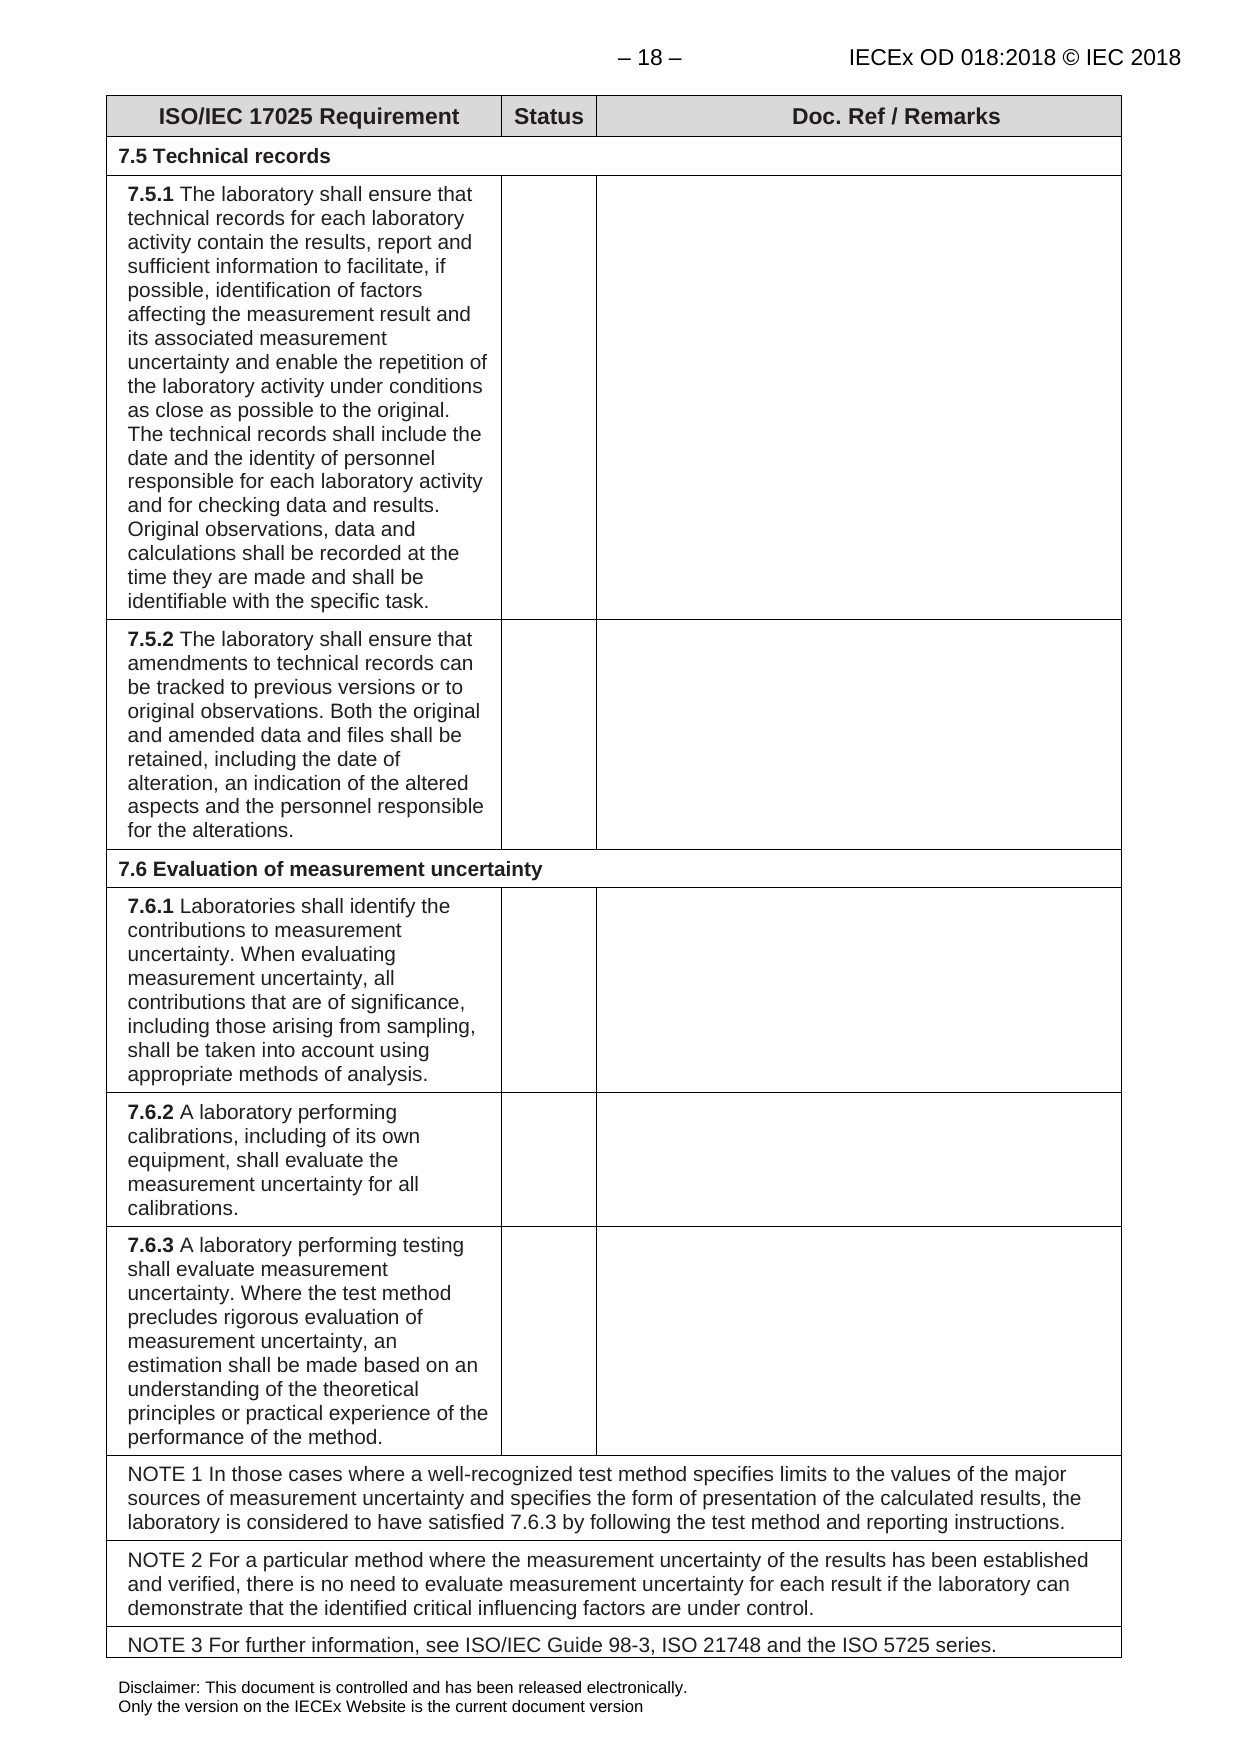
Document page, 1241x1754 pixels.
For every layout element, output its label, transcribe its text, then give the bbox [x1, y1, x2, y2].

table_header Doc. Ref / Remarks [597, 96, 1121, 136]
table_cell [597, 888, 1121, 1092]
table_header Status [502, 96, 596, 136]
table_cell 7.6 Evaluation of measurement uncertainty [107, 850, 1121, 887]
table_cell 7.5.2 The laboratory shall ensure that amendments to technical records can be tracked to previous versions or to original observations. Both the original and amended data and files shall be retained, including the date of alteration, an indication of the altered aspects and the personnel responsible for the alterations. [107, 620, 501, 848]
table_cell NOTE 2 For a particular method where the measurement uncertainty of the results has been established and verified, there is no need to evaluate measurement uncertainty for each result if the laboratory can demonstrate that the identified critical influencing factors are under control. [107, 1541, 1121, 1626]
table_cell [502, 888, 596, 1092]
table_cell [597, 176, 1121, 619]
table_header ISO/IEC 17025 Requirement [107, 96, 501, 136]
table_cell 7.6.2 A laboratory performing calibrations, including of its own equipment, shall evaluate the measurement uncertainty for all calibrations. [107, 1093, 501, 1226]
table_cell [597, 1227, 1121, 1455]
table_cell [107, 1627, 1121, 1657]
table_cell 7.6.1 Laboratories shall identify the contributions to measurement uncertainty. When evaluating measurement uncertainty, all contributions that are of significance, including those arising from sampling, shall be taken into account using appropriate methods of analysis. [107, 888, 501, 1092]
table_cell [597, 1093, 1121, 1226]
table_cell [502, 1093, 596, 1226]
table_cell NOTE 1 In those cases where a well-recognized test method specifies limits to the values of the major sources of measurement uncertainty and specifies the form of presentation of the calculated results, the laboratory is considered to have satisfied 7.6.3 by following the test method and reporting instructions. [107, 1456, 1121, 1540]
table_cell 7.5.1 The laboratory shall ensure that technical records for each laboratory activity contain the results, report and sufficient information to facilitate, if possible, identification of factors affecting the measurement result and its associated measurement uncertainty and enable the repetition of the laboratory activity under conditions as close as possible to the original. The technical records shall include the date and the identity of personnel responsible for each laboratory activity and for checking data and results. Original observations, data and calculations shall be recorded at the time they are made and shall be identifiable with the specific task. [107, 176, 501, 619]
table_cell [597, 620, 1121, 848]
table_cell [502, 1227, 596, 1455]
table_cell [502, 620, 596, 848]
table_cell [502, 176, 596, 619]
table_cell 7.5 Technical records [107, 137, 1121, 174]
table_cell 7.6.3 A laboratory performing testing shall evaluate measurement uncertainty. Where the test method precludes rigorous evaluation of measurement uncertainty, an estimation shall be made based on an understanding of the theoretical principles or practical experience of the performance of the method. [107, 1227, 501, 1455]
